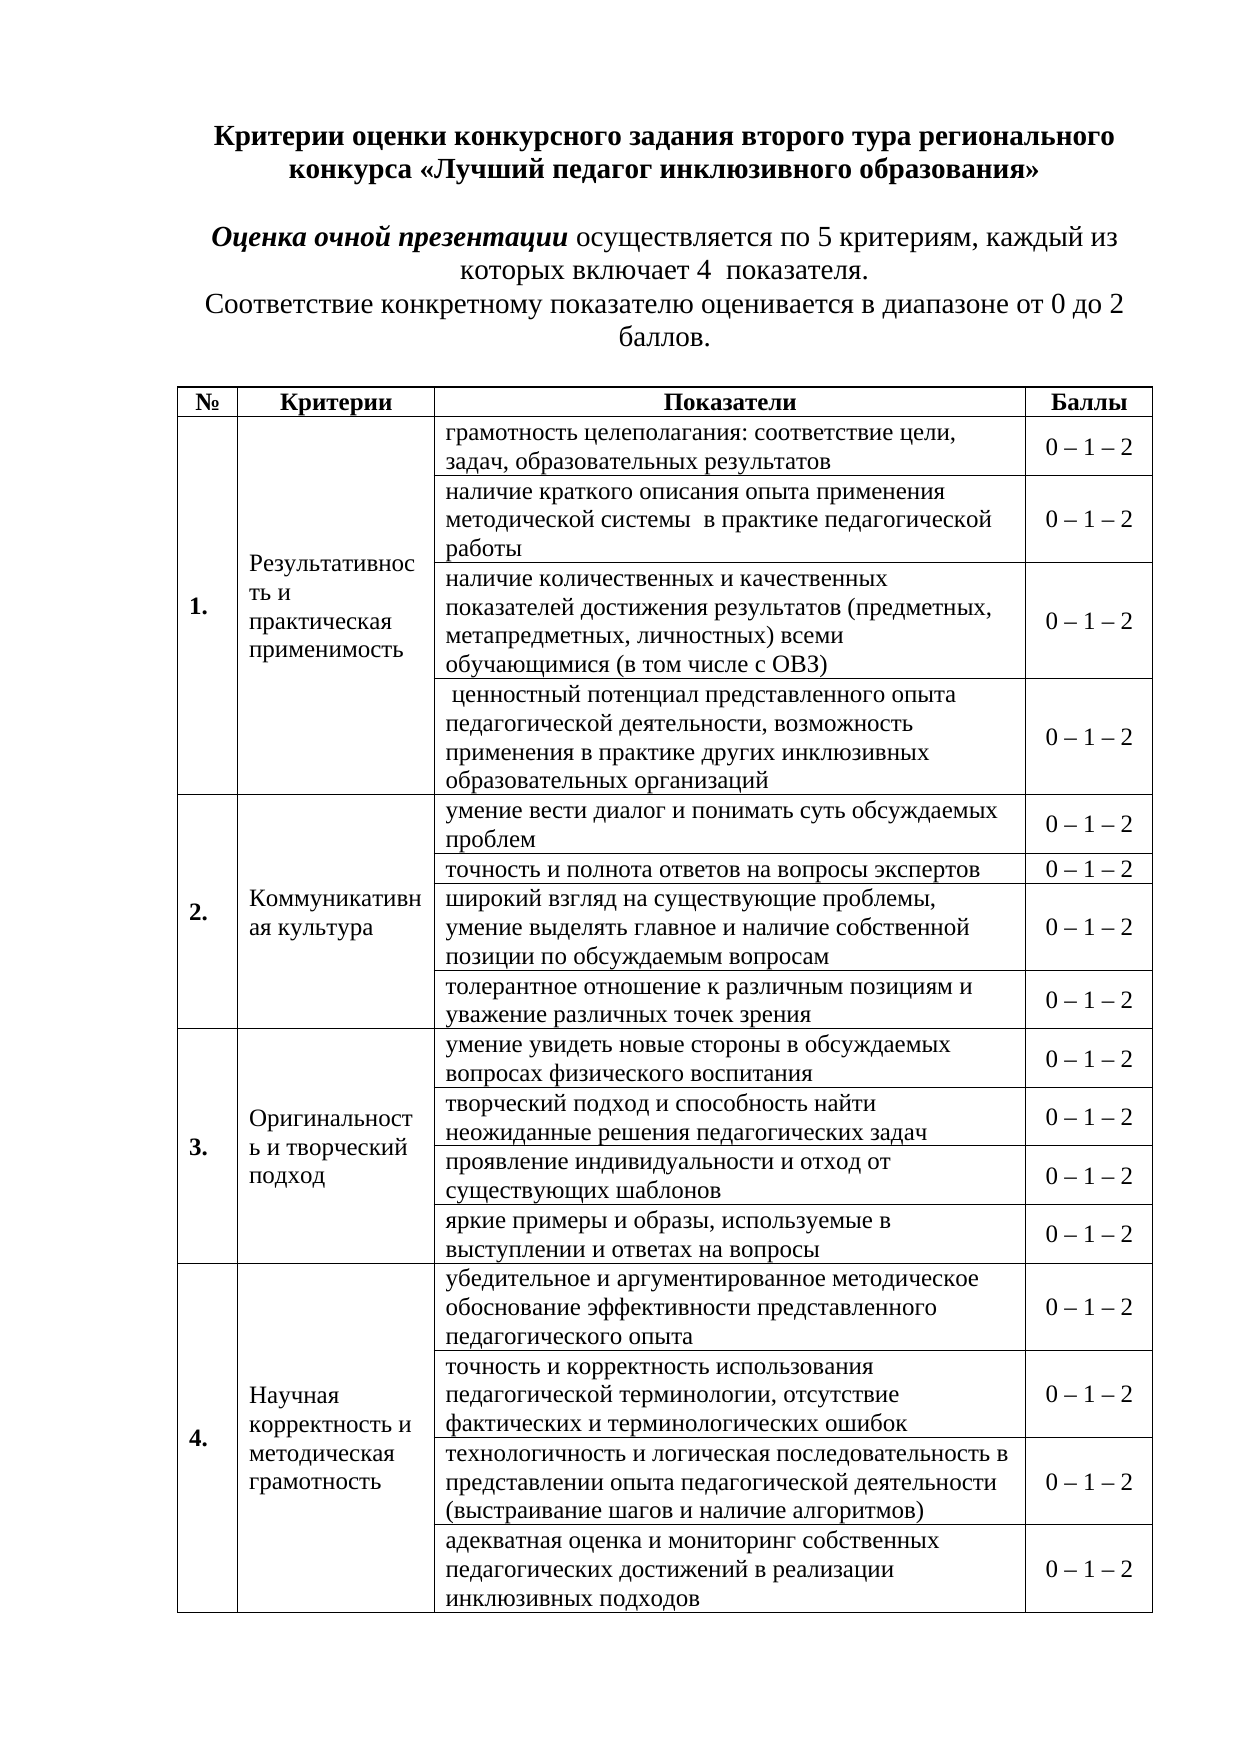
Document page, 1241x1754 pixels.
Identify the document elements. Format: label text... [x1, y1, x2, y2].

table_cell 0 – 1 – 2 [1026, 1088, 1152, 1145]
table_header Показатели [435, 388, 1025, 416]
table_cell 0 – 1 – 2 [1026, 417, 1152, 475]
table_cell творческий подход и способность найти неожиданные решения педагогических задач [435, 1088, 1025, 1145]
table_cell 0 – 1 – 2 [1026, 1351, 1152, 1437]
table_cell 0 – 1 – 2 [1026, 1525, 1152, 1612]
table_cell умение увидеть новые стороны в обсуждаемых вопросах физического воспитания [435, 1029, 1025, 1087]
table_header № [178, 388, 237, 416]
table_cell 0 – 1 – 2 [1026, 1264, 1152, 1350]
table_cell Оригинальность и творческий подход [238, 1029, 434, 1262]
table_cell адекватная оценка и мониторинг собственных педагогических достижений в реализации инклюзивных подходов [435, 1525, 1025, 1612]
table_cell проявление индивидуальности и отход от существующих шаблонов [435, 1146, 1025, 1204]
table_cell 3. [178, 1029, 237, 1262]
table_cell наличие краткого описания опыта применения методической системы в практике педагогической работы [435, 476, 1025, 562]
text Критерии оценки конкурсного задания второго тура регионального конкурса «Лучший педагог инклюзивного образования» [177, 118, 1152, 185]
table_cell Коммуникативная культура [238, 795, 434, 1028]
table_cell 0 – 1 – 2 [1026, 795, 1152, 853]
table_cell наличие количественных и качественных показателей достижения результатов (предметных, метапредметных, личностных) всеми обучающимися (в том числе с ОВЗ) [435, 563, 1025, 678]
table_cell 0 – 1 – 2 [1026, 854, 1152, 882]
table_cell 0 – 1 – 2 [1026, 971, 1152, 1028]
table_cell 2. [178, 795, 237, 1028]
table_cell яркие примеры и образы, используемые в выступлении и ответах на вопросы [435, 1205, 1025, 1262]
table_cell широкий взгляд на существующие проблемы, умение выделять главное и наличие собственной позиции по обсуждаемым вопросам [435, 884, 1025, 970]
text Оценка очной презентации осуществляется по 5 критериям, каждый из которых включает 4 показателя. [177, 219, 1152, 286]
table_cell 0 – 1 – 2 [1026, 1438, 1152, 1524]
table_cell толерантное отношение к различным позициям и уважение различных точек зрения [435, 971, 1025, 1028]
text Соответствие конкретному показателю оценивается в диапазоне от 0 до 2 баллов. [177, 286, 1152, 353]
table_cell технологичность и логическая последовательность в представлении опыта педагогической деятельности (выстраивание шагов и наличие алгоритмов) [435, 1438, 1025, 1524]
table_cell 0 – 1 – 2 [1026, 563, 1152, 678]
table_cell 4. [178, 1264, 237, 1612]
table_cell 0 – 1 – 2 [1026, 1146, 1152, 1204]
table_cell Результативность и практическая применимость [238, 417, 434, 794]
table_cell 1. [178, 417, 237, 794]
table_cell 0 – 1 – 2 [1026, 679, 1152, 794]
table_cell умение вести диалог и понимать суть обсуждаемых проблем [435, 795, 1025, 853]
table_cell точность и полнота ответов на вопросы экспертов [435, 854, 1025, 882]
table_header Баллы [1026, 388, 1152, 416]
table_cell 0 – 1 – 2 [1026, 1029, 1152, 1087]
table_cell Научная корректность и методическая грамотность [238, 1264, 434, 1612]
table_cell убедительное и аргументированное методическое обоснование эффективности представленного педагогического опыта [435, 1264, 1025, 1350]
table_cell грамотность целеполагания: соответствие цели, задач, образовательных результатов [435, 417, 1025, 475]
table_cell 0 – 1 – 2 [1026, 1205, 1152, 1262]
table_cell точность и корректность использования педагогической терминологии, отсутствие фактических и терминологических ошибок [435, 1351, 1025, 1437]
table_cell ценностный потенциал представленного опыта педагогической деятельности, возможность применения в практике других инклюзивных образовательных организаций [435, 679, 1025, 794]
table_header Критерии [238, 388, 434, 416]
table_cell 0 – 1 – 2 [1026, 884, 1152, 970]
table_cell 0 – 1 – 2 [1026, 476, 1152, 562]
